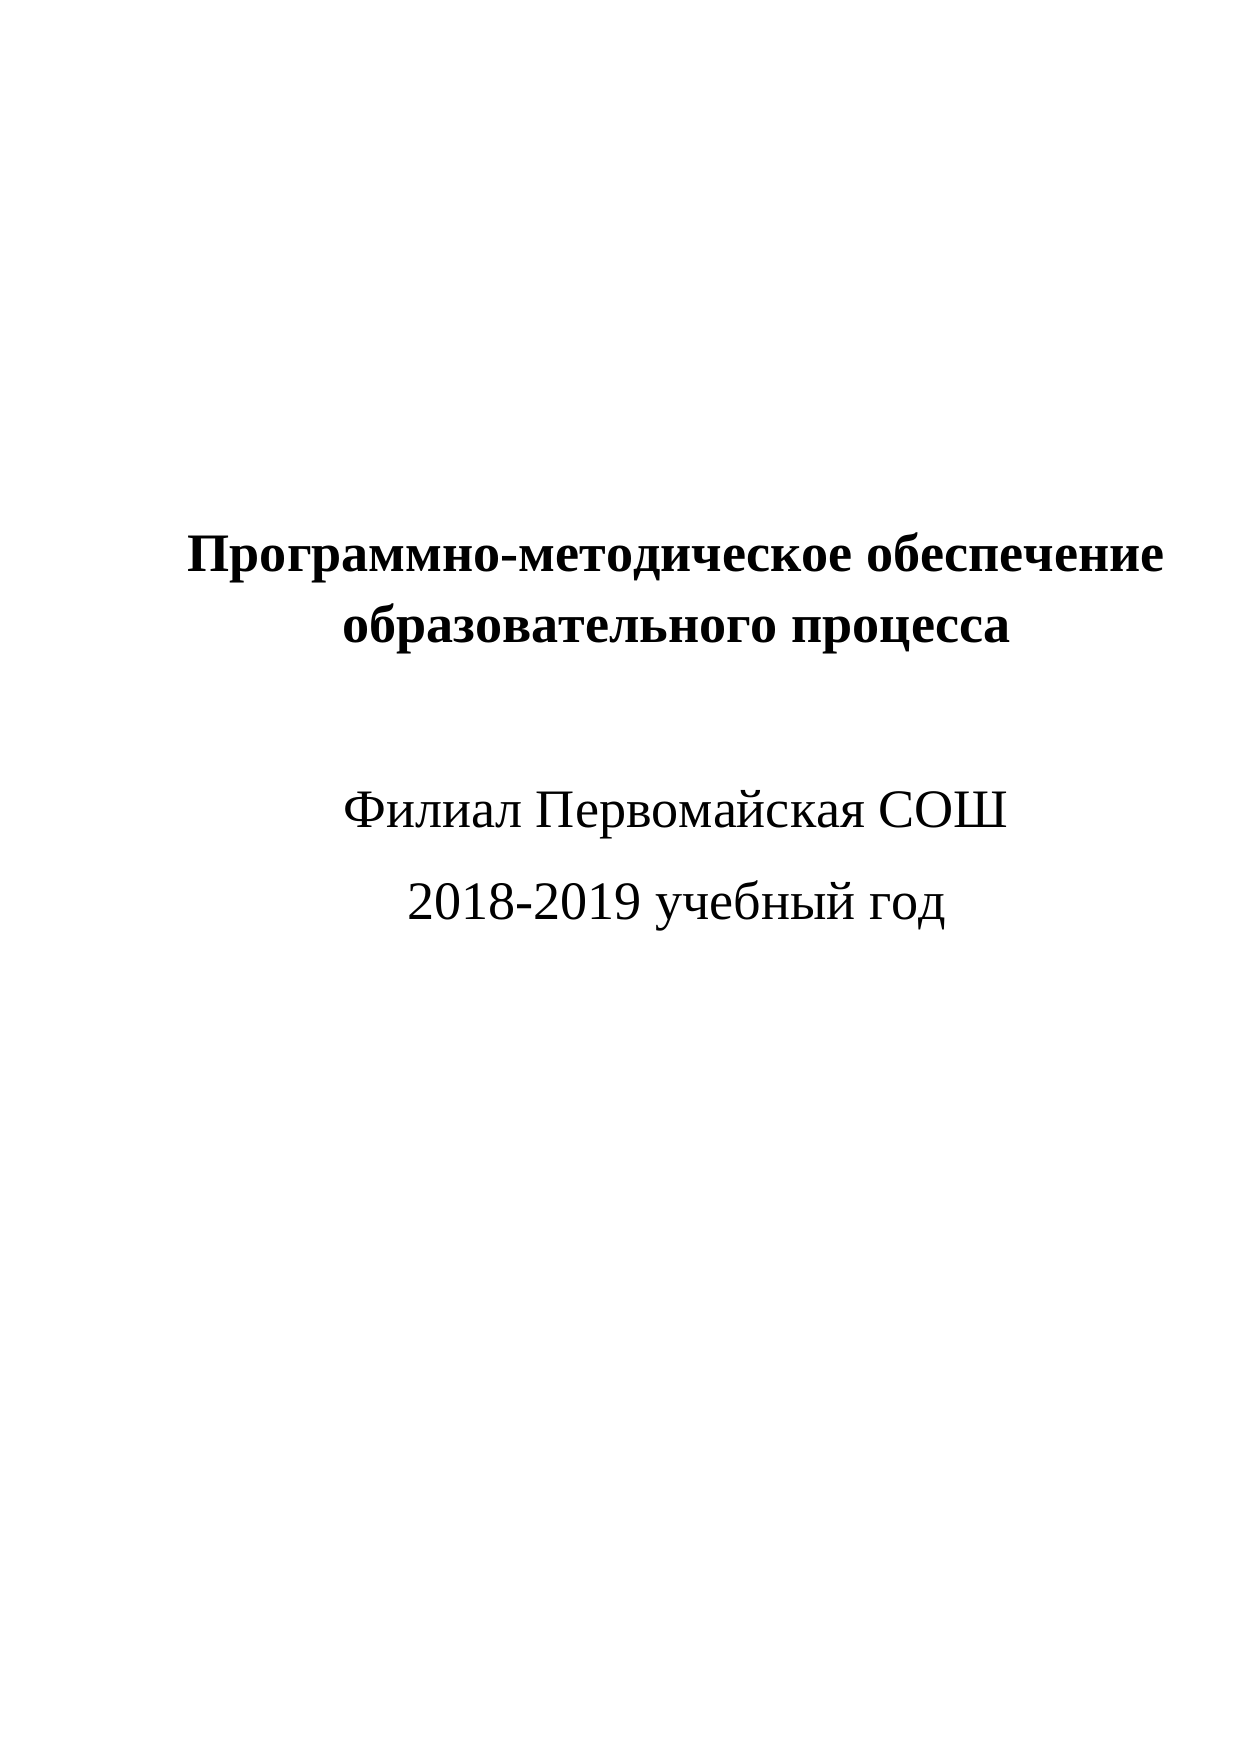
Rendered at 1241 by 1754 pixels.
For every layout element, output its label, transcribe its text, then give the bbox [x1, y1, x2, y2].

text Программно-методическое обеспечение образовательного процесса [177, 521, 1175, 654]
text Филиал Первомайская СОШ [177, 777, 1175, 839]
text 2018-2019 учебный год [177, 869, 1175, 932]
